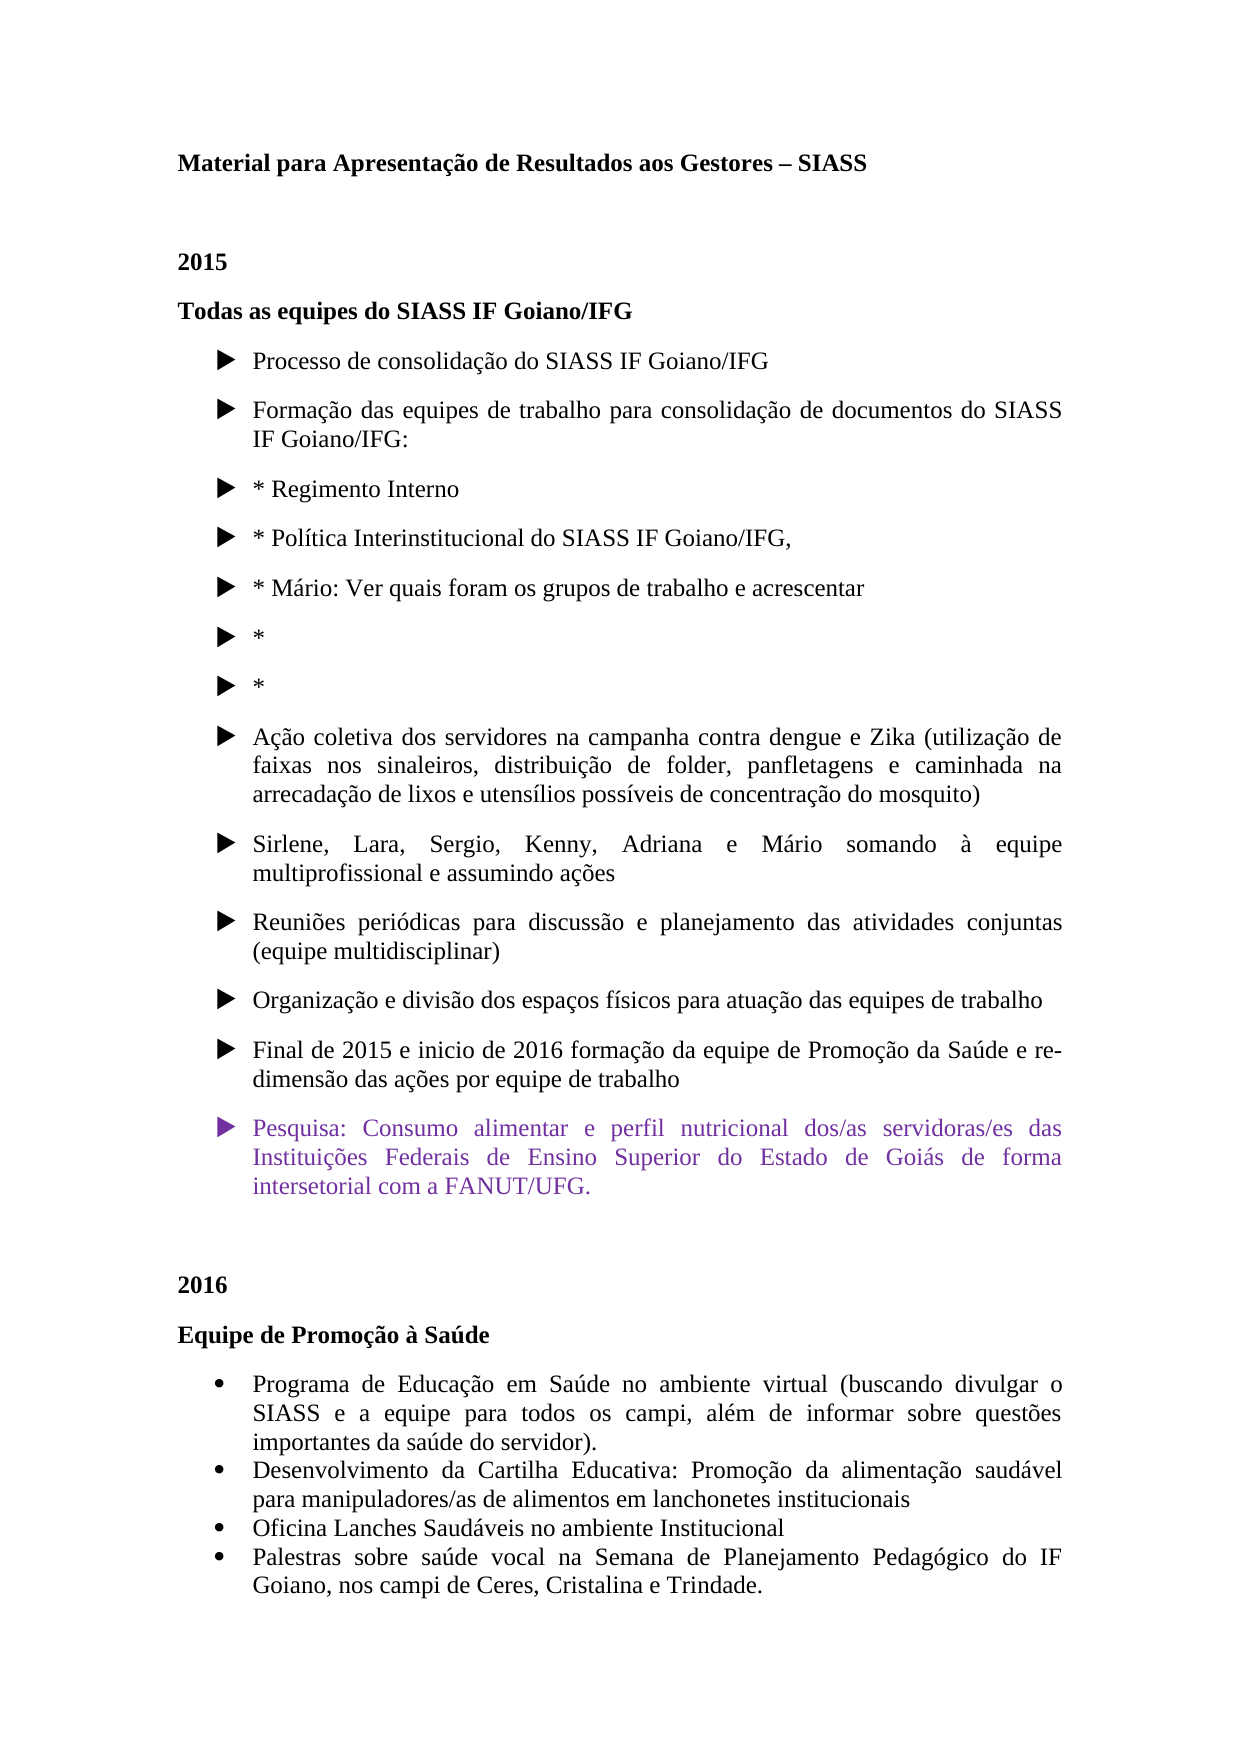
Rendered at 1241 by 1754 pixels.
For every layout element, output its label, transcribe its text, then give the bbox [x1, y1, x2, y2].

text Todas as equipes do SIASS IF Goiano/IFG [177, 296, 1063, 325]
list Ação coletiva dos servidores na campanha contra dengue e Zika (utilização de faixas nos sinaleiros, distribuição de folder, panfletagens e caminhada na arrecadação de lixos e utensílios possíveis de concentração do mosquito) [215, 722, 1063, 808]
list Formação das equipes de trabalho para consolidação de documentos do SIASS IF Goiano/IFG: [215, 396, 1063, 453]
list Programa de Educação em Saúde no ambiente virtual (buscando divulgar o SIASS e a equipe para todos os campi, além de informar sobre questões importantes da saúde do servidor). [215, 1369, 1063, 1456]
list Pesquisa: Consumo alimentar e perfil nutricional dos/as servidoras/es das Instituições Federais de Ensino Superior do Estado de Goiás de forma intersetorial com a FANUT/UFG. [215, 1113, 1063, 1200]
list Sirlene, Lara, Sergio, Kenny, Adriana e Mário somando à equipe multiprofissional e assumindo ações [215, 829, 1063, 886]
list * [215, 672, 1063, 701]
list * Política Interinstitucional do SIASS IF Goiano/IFG, [215, 523, 1063, 552]
list Final de 2015 e inicio de 2016 formação da equipe de Promoção da Saúde e re-dimensão das ações por equipe de trabalho [215, 1035, 1063, 1093]
list * Regimento Interno [215, 474, 1063, 503]
text 2015 [177, 247, 1063, 276]
list Processo de consolidação do SIASS IF Goiano/IFG [215, 346, 1063, 375]
list Oficina Lanches Saudáveis no ambiente Institucional [215, 1513, 1063, 1542]
list * [215, 623, 1063, 651]
text Material para Apresentação de Resultados aos Gestores – SIASS [177, 148, 1063, 176]
list Organização e divisão dos espaços físicos para atuação das equipes de trabalho [215, 986, 1063, 1014]
text Equipe de Promoção à Saúde [177, 1320, 1063, 1348]
text 2016 [177, 1270, 1063, 1299]
list Palestras sobre saúde vocal na Semana de Planejamento Pedagógico do IF Goiano, nos campi de Ceres, Cristalina e Trindade. [215, 1542, 1063, 1599]
list * Mário: Ver quais foram os grupos de trabalho e acrescentar [215, 573, 1063, 602]
list Desenvolvimento da Cartilha Educativa: Promoção da alimentação saudável para manipuladores/as de alimentos em lanchonetes institucionais [215, 1456, 1063, 1513]
list Reuniões periódicas para discussão e planejamento das atividades conjuntas (equipe multidisciplinar) [215, 907, 1063, 965]
